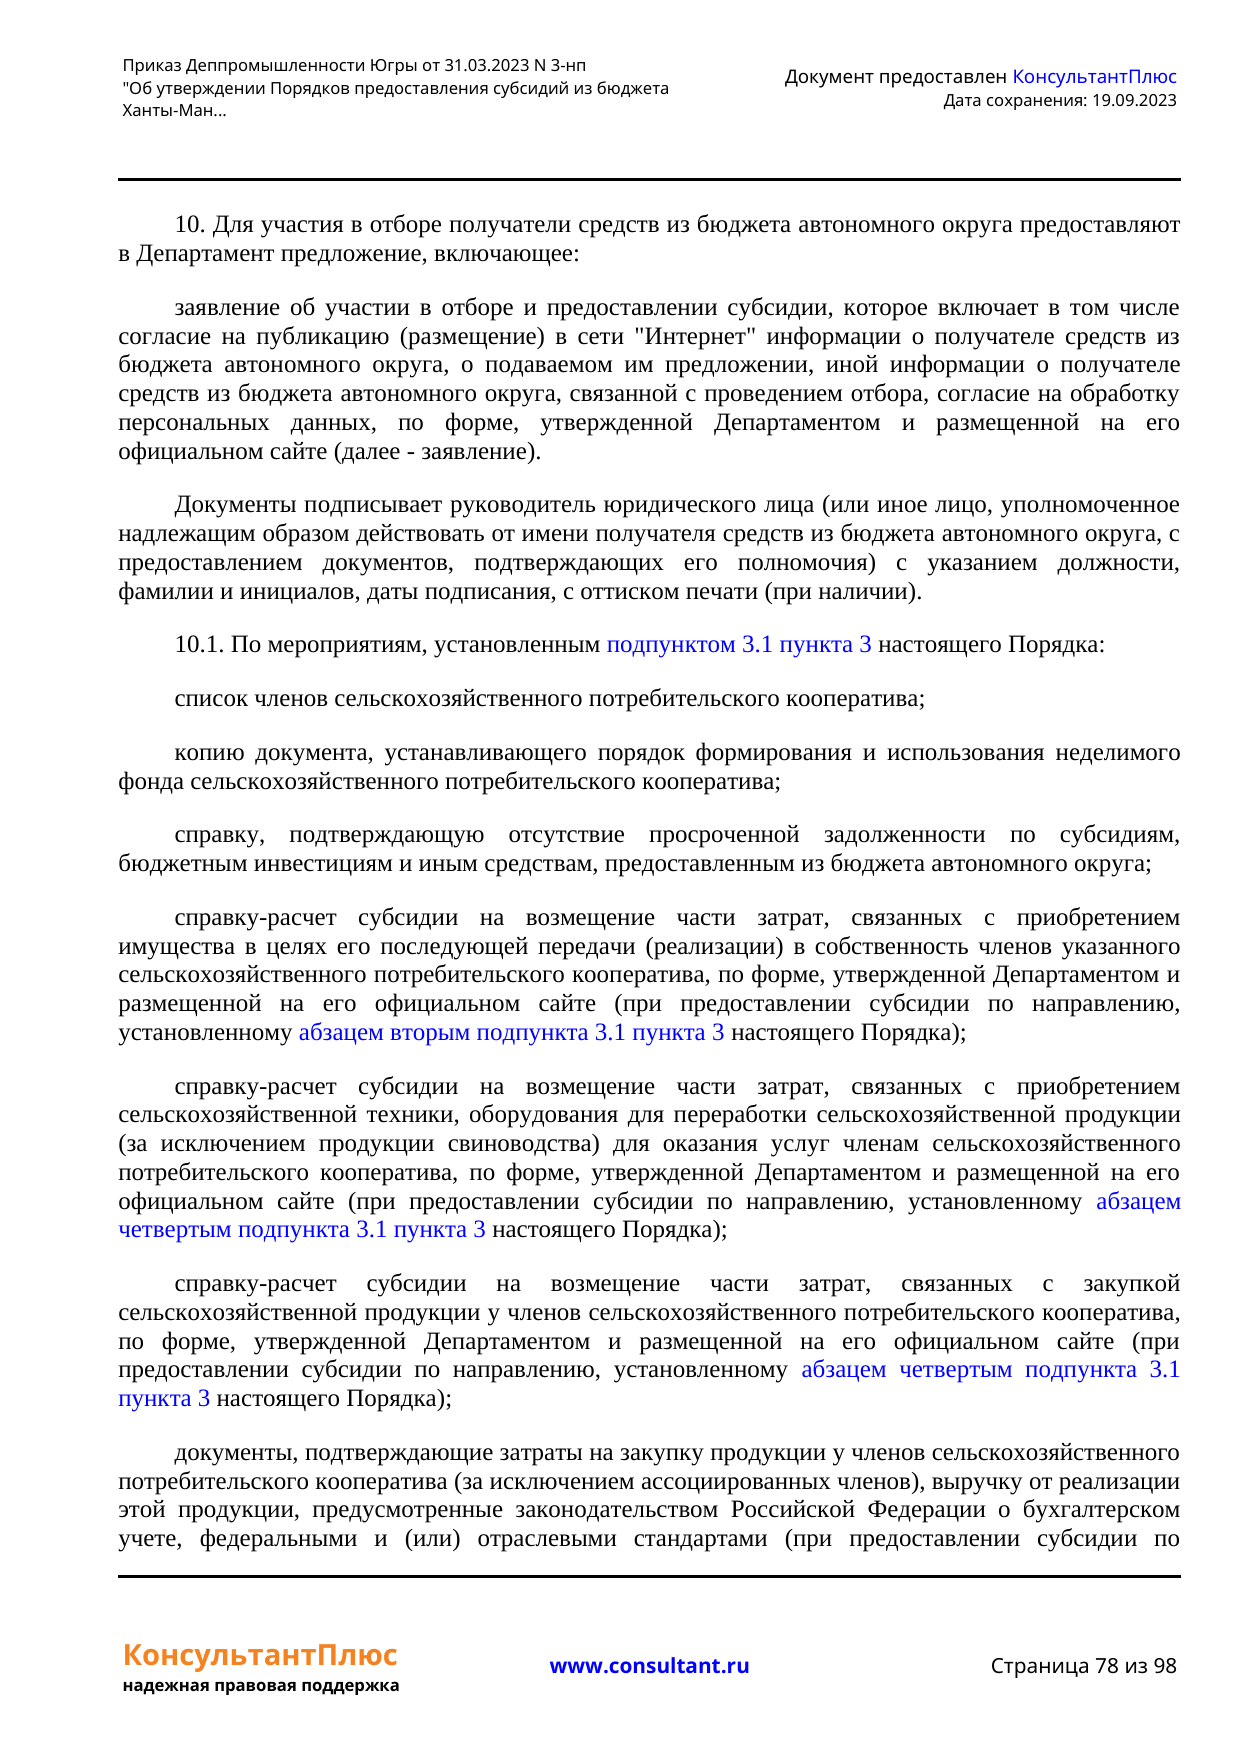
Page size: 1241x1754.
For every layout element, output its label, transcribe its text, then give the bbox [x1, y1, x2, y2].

text Документы подписывает руководитель юридического лица (или иное лицо, уполномоченное надлежащим образом действовать от имени получателя средств из бюджета автономного округа, с предоставлением документов, подтверждающих его полномочия) с указанием должности, фамилии и инициалов, даты подписания, с оттиском печати (при наличии). [118, 489, 1181, 604]
text заявление об участии в отборе и предоставлении субсидии, которое включает в том числе согласие на публикацию (размещение) в сети "Интернет" информации о получателе средств из бюджета автономного округа, о подаваемом им предложении, иной информации о получателе средств из бюджета автономного округа, связанной с проведением отбора, согласие на обработку персональных данных, по форме, утвержденной Департаментом и размещенной на его официальном сайте (далее - заявление). [118, 292, 1181, 464]
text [118, 1437, 1181, 1552]
text копию документа, устанавливающего порядок формирования и использования неделимого фонда сельскохозяйственного потребительского кооператива; [118, 737, 1181, 794]
text справку-расчет субсидии на возмещение части затрат, связанных с закупкой сельскохозяйственной продукции у членов сельскохозяйственного потребительского кооператива, по форме, утвержденной Департаментом и размещенной на его официальном сайте (при предоставлении субсидии по направлению, установленному абзацем четвертым подпункта 3.1 пункта 3 настоящего Порядка); [118, 1268, 1181, 1412]
text справку, подтверждающую отсутствие просроченной задолженности по субсидиям, бюджетным инвестициям и иным средствам, предоставленным из бюджета автономного округа; [118, 819, 1181, 877]
text 10. Для участия в отборе получатели средств из бюджета автономного округа предоставляют в Департамент предложение, включающее: [118, 209, 1181, 267]
text список членов сельскохозяйственного потребительского кооператива; [118, 683, 1181, 712]
text 10.1. По мероприятиям, установленным подпунктом 3.1 пункта 3 настоящего Порядка: [118, 629, 1181, 658]
text справку-расчет субсидии на возмещение части затрат, связанных с приобретением имущества в целях его последующей передачи (реализации) в собственность членов указанного сельскохозяйственного потребительского кооператива, по форме, утвержденной Департаментом и размещенной на его официальном сайте (при предоставлении субсидии по направлению, установленному абзацем вторым подпункта 3.1 пункта 3 настоящего Порядка); [118, 902, 1181, 1046]
text справку-расчет субсидии на возмещение части затрат, связанных с приобретением сельскохозяйственной техники, оборудования для переработки сельскохозяйственной продукции (за исключением продукции свиноводства) для оказания услуг членам сельскохозяйственного потребительского кооператива, по форме, утвержденной Департаментом и размещенной на его официальном сайте (при предоставлении субсидии по направлению, установленному абзацем четвертым подпункта 3.1 пункта 3 настоящего Порядка); [118, 1071, 1181, 1243]
